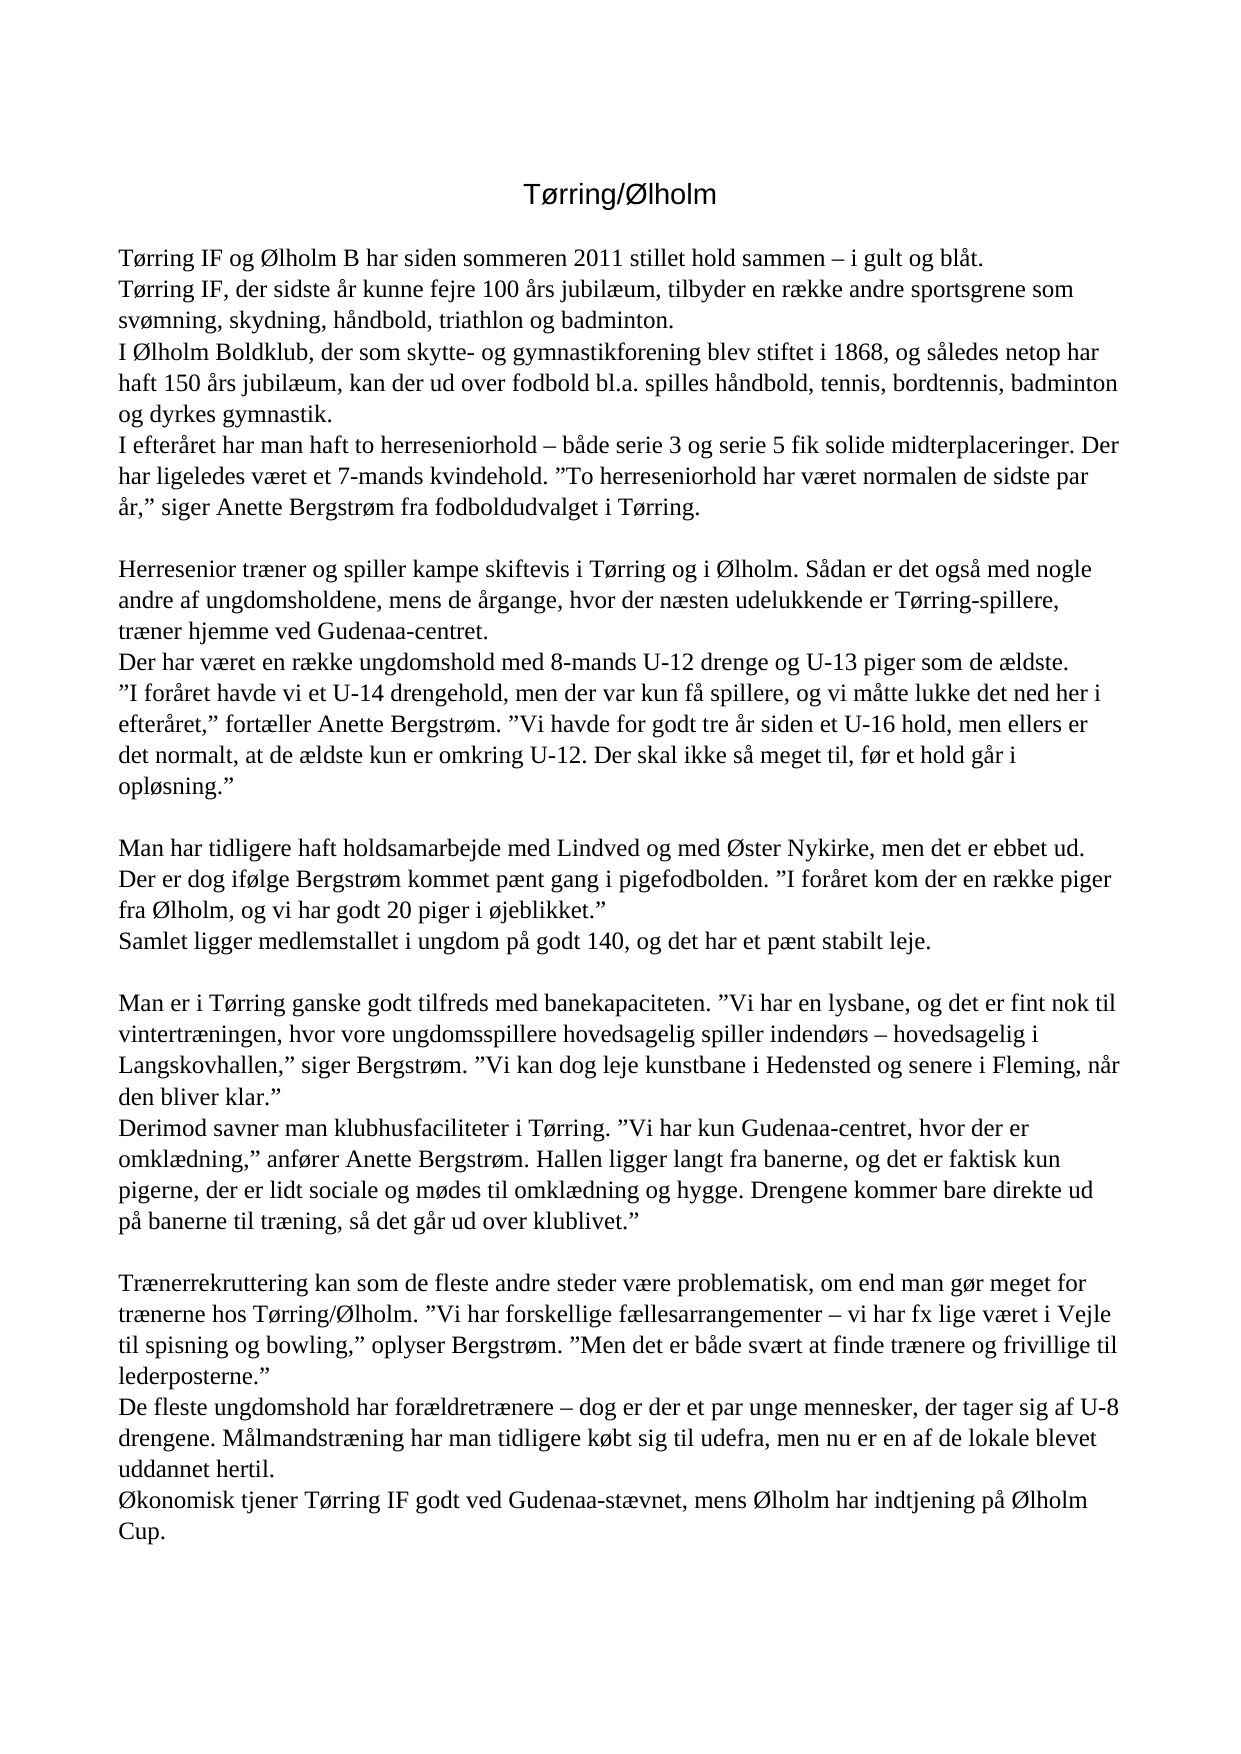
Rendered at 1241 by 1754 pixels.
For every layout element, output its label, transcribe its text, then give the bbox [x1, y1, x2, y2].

text ”I foråret havde vi et U-14 drengehold, men der var kun få spillere, og vi måtte lukke det ned her i efteråret,” fortæller Anette Bergstrøm. ”Vi havde for godt tre år siden et U-16 hold, men ellers er det normalt, at de ældste kun er omkring U-12. Der skal ikke så meget til, før et hold går i opløsning.” [118, 678, 1122, 800]
text I Ølholm Boldklub, der som skytte- og gymnastikforening blev stiftet i 1868, og således netop har haft 150 års jubilæum, kan der ud over fodbold bl.a. spilles håndbold, tennis, bordtennis, badminton og dyrkes gymnastik. [118, 337, 1122, 427]
text Samlet ligger medlemstallet i ungdom på godt 140, og det har et pænt stabilt leje. [118, 926, 1122, 955]
text De fleste ungdomshold har forældretrænere – dog er der et par unge mennesker, der tager sig af U-8 drengene. Målmandstræning har man tidligere købt sig til udefra, men nu er en af de lokale blevet uddannet hertil. [118, 1392, 1122, 1483]
text Tørring/Ølholm [118, 177, 1122, 211]
text I efteråret har man haft to herreseniorhold – både serie 3 og serie 5 fik solide midterplaceringer. Der har ligeledes været et 7-mands kvindehold. ”To herreseniorhold har været normalen de sidste par år,” siger Anette Bergstrøm fra fodboldudvalget i Tørring. [118, 430, 1122, 521]
text Tørring IF og Ølholm B har siden sommeren 2011 stillet hold sammen – i gult og blåt. [118, 243, 1122, 272]
text Derimod savner man klubhusfaciliteter i Tørring. ”Vi har kun Gudenaa-centret, hvor der er omklædning,” anfører Anette Bergstrøm. Hallen ligger langt fra banerne, og det er faktisk kun pigerne, der er lidt sociale og mødes til omklædning og hygge. Drengene kommer bare direkte ud på banerne til træning, så det går ud over klublivet.” [118, 1113, 1122, 1234]
text Tørring IF, der sidste år kunne fejre 100 års jubilæum, tilbyder en række andre sportsgrene som svømning, skydning, håndbold, triathlon og badminton. [118, 274, 1122, 334]
text Man har tidligere haft holdsamarbejde med Lindved og med Øster Nykirke, men det er ebbet ud. Der er dog ifølge Bergstrøm kommet pænt gang i pigefodbolden. ”I foråret kom der en række piger fra Ølholm, og vi har godt 20 piger i øjeblikket.” [118, 833, 1122, 924]
text Trænerrekruttering kan som de fleste andre steder være problematisk, om end man gør meget for trænerne hos Tørring/Ølholm. ”Vi har forskellige fællesarrangementer – vi har fx lige været i Vejle til spisning og bowling,” oplyser Bergstrøm. ”Men det er både svært at finde trænere og frivillige til lederposterne.” [118, 1268, 1122, 1390]
text Der har været en række ungdomshold med 8-mands U-12 drenge og U-13 piger som de ældste. [118, 647, 1122, 676]
text Herresenior træner og spiller kampe skiftevis i Tørring og i Ølholm. Sådan er det også med nogle andre af ungdomsholdene, mens de årgange, hvor der næsten udelukkende er Tørring-spillere, træner hjemme ved Gudenaa-centret. [118, 554, 1122, 645]
text Man er i Tørring ganske godt tilfreds med banekapaciteten. ”Vi har en lysbane, og det er fint nok til vintertræningen, hvor vore ungdomsspillere hovedsagelig spiller indendørs – hovedsagelig i Langskovhallen,” siger Bergstrøm. ”Vi kan dog leje kunstbane i Hedensted og senere i Fleming, når den bliver klar.” [118, 988, 1122, 1110]
text Økonomisk tjener Tørring IF godt ved Gudenaa-stævnet, mens Ølholm har indtjening på Ølholm Cup. [118, 1485, 1122, 1545]
